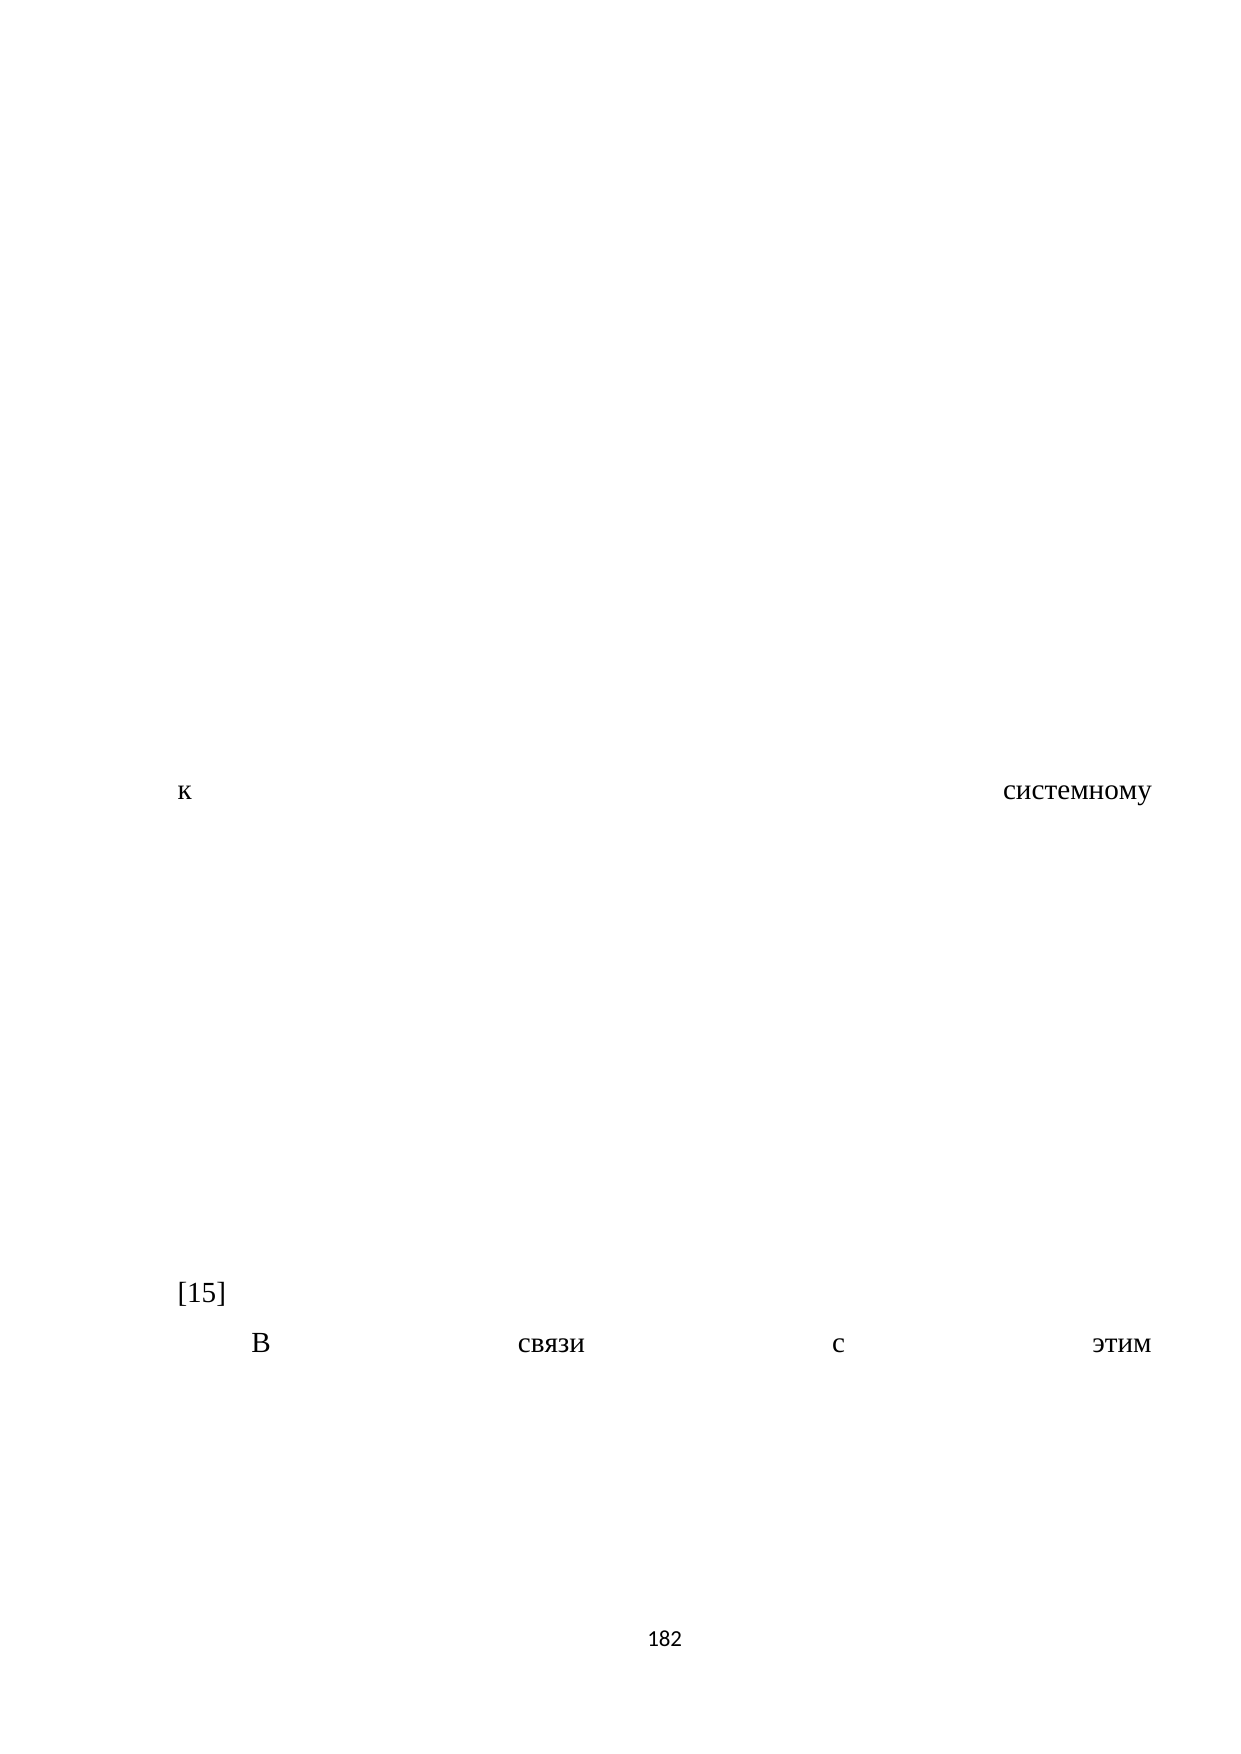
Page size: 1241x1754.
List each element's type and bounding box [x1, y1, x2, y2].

text [177, 1326, 1152, 1611]
text [177, 118, 1152, 1309]
